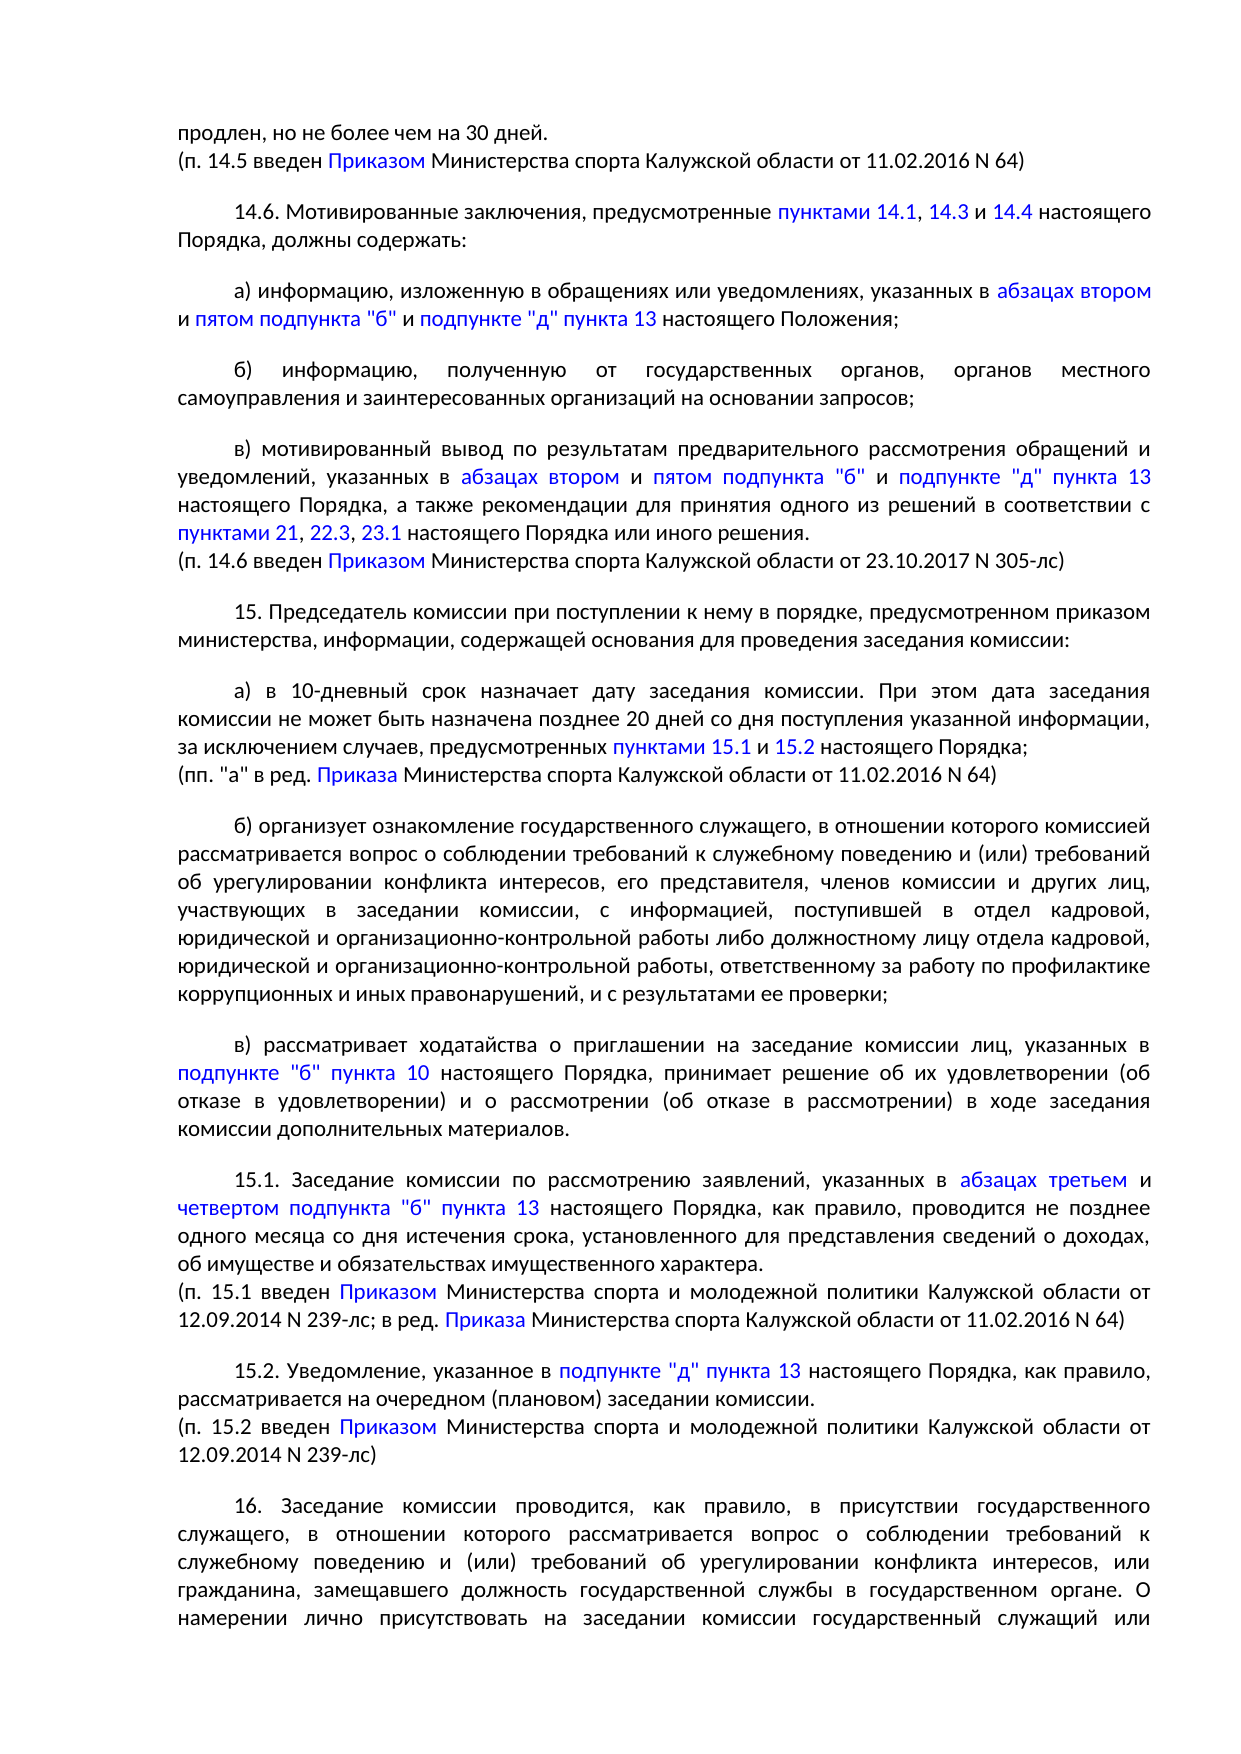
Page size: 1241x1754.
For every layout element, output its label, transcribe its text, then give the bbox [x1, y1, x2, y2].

text (п. 15.1 введен Приказом Министерства спорта и молодежной политики Калужской области от 12.09.2014 N 239-лс; в ред. Приказа Министерства спорта Калужской области от 11.02.2016 N 64) [177, 1277, 1152, 1333]
text б) информацию, полученную от государственных органов, органов местного самоуправления и заинтересованных организаций на основании запросов; [177, 355, 1152, 411]
text (п. 14.5 введен Приказом Министерства спорта Калужской области от 11.02.2016 N 64) [177, 146, 1152, 174]
text (п. 14.6 введен Приказом Министерства спорта Калужской области от 23.10.2017 N 305-лс) [177, 546, 1152, 574]
text 15.2. Уведомление, указанное в подпункте "д" пункта 13 настоящего Порядка, как правило, рассматривается на очередном (плановом) заседании комиссии. [177, 1356, 1152, 1412]
text 15. Председатель комиссии при поступлении к нему в порядке, предусмотренном приказом министерства, информации, содержащей основания для проведения заседания комиссии: [177, 597, 1152, 653]
text 15.1. Заседание комиссии по рассмотрению заявлений, указанных в абзацах третьем и четвертом подпункта "б" пункта 13 настоящего Порядка, как правило, проводится не позднее одного месяца со дня истечения срока, установленного для представления сведений о доходах, об имуществе и обязательствах имущественного характера. [177, 1165, 1152, 1277]
text в) рассматривает ходатайства о приглашении на заседание комиссии лиц, указанных в подпункте "б" пункта 10 настоящего Порядка, принимает решение об их удовлетворении (об отказе в удовлетворении) и о рассмотрении (об отказе в рассмотрении) в ходе заседания комиссии дополнительных материалов. [177, 1030, 1152, 1142]
text б) организует ознакомление государственного служащего, в отношении которого комиссией рассматривается вопрос о соблюдении требований к служебному поведению и (или) требований об урегулировании конфликта интересов, его представителя, членов комиссии и других лиц, участвующих в заседании комиссии, с информацией, поступившей в отдел кадровой, юридической и организационно-контрольной работы либо должностному лицу отдела кадровой, юридической и организационно-контрольной работы, ответственному за работу по профилактике коррупционных и иных правонарушений, и с результатами ее проверки; [177, 811, 1152, 1007]
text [177, 1491, 1152, 1631]
text в) мотивированный вывод по результатам предварительного рассмотрения обращений и уведомлений, указанных в абзацах втором и пятом подпункта "б" и подпункте "д" пункта 13 настоящего Порядка, а также рекомендации для принятия одного из решений в соответствии с пунктами 21, 22.3, 23.1 настоящего Порядка или иного решения. [177, 434, 1152, 546]
text а) информацию, изложенную в обращениях или уведомлениях, указанных в абзацах втором и пятом подпункта "б" и подпункте "д" пункта 13 настоящего Положения; [177, 276, 1152, 332]
text а) в 10-дневный срок назначает дату заседания комиссии. При этом дата заседания комиссии не может быть назначена позднее 20 дней со дня поступления указанной информации, за исключением случаев, предусмотренных пунктами 15.1 и 15.2 настоящего Порядка; [177, 676, 1152, 760]
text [177, 118, 1152, 146]
text (п. 15.2 введен Приказом Министерства спорта и молодежной политики Калужской области от 12.09.2014 N 239-лс) [177, 1412, 1152, 1468]
text (пп. "а" в ред. Приказа Министерства спорта Калужской области от 11.02.2016 N 64) [177, 760, 1152, 788]
text 14.6. Мотивированные заключения, предусмотренные пунктами 14.1, 14.3 и 14.4 настоящего Порядка, должны содержать: [177, 197, 1152, 253]
